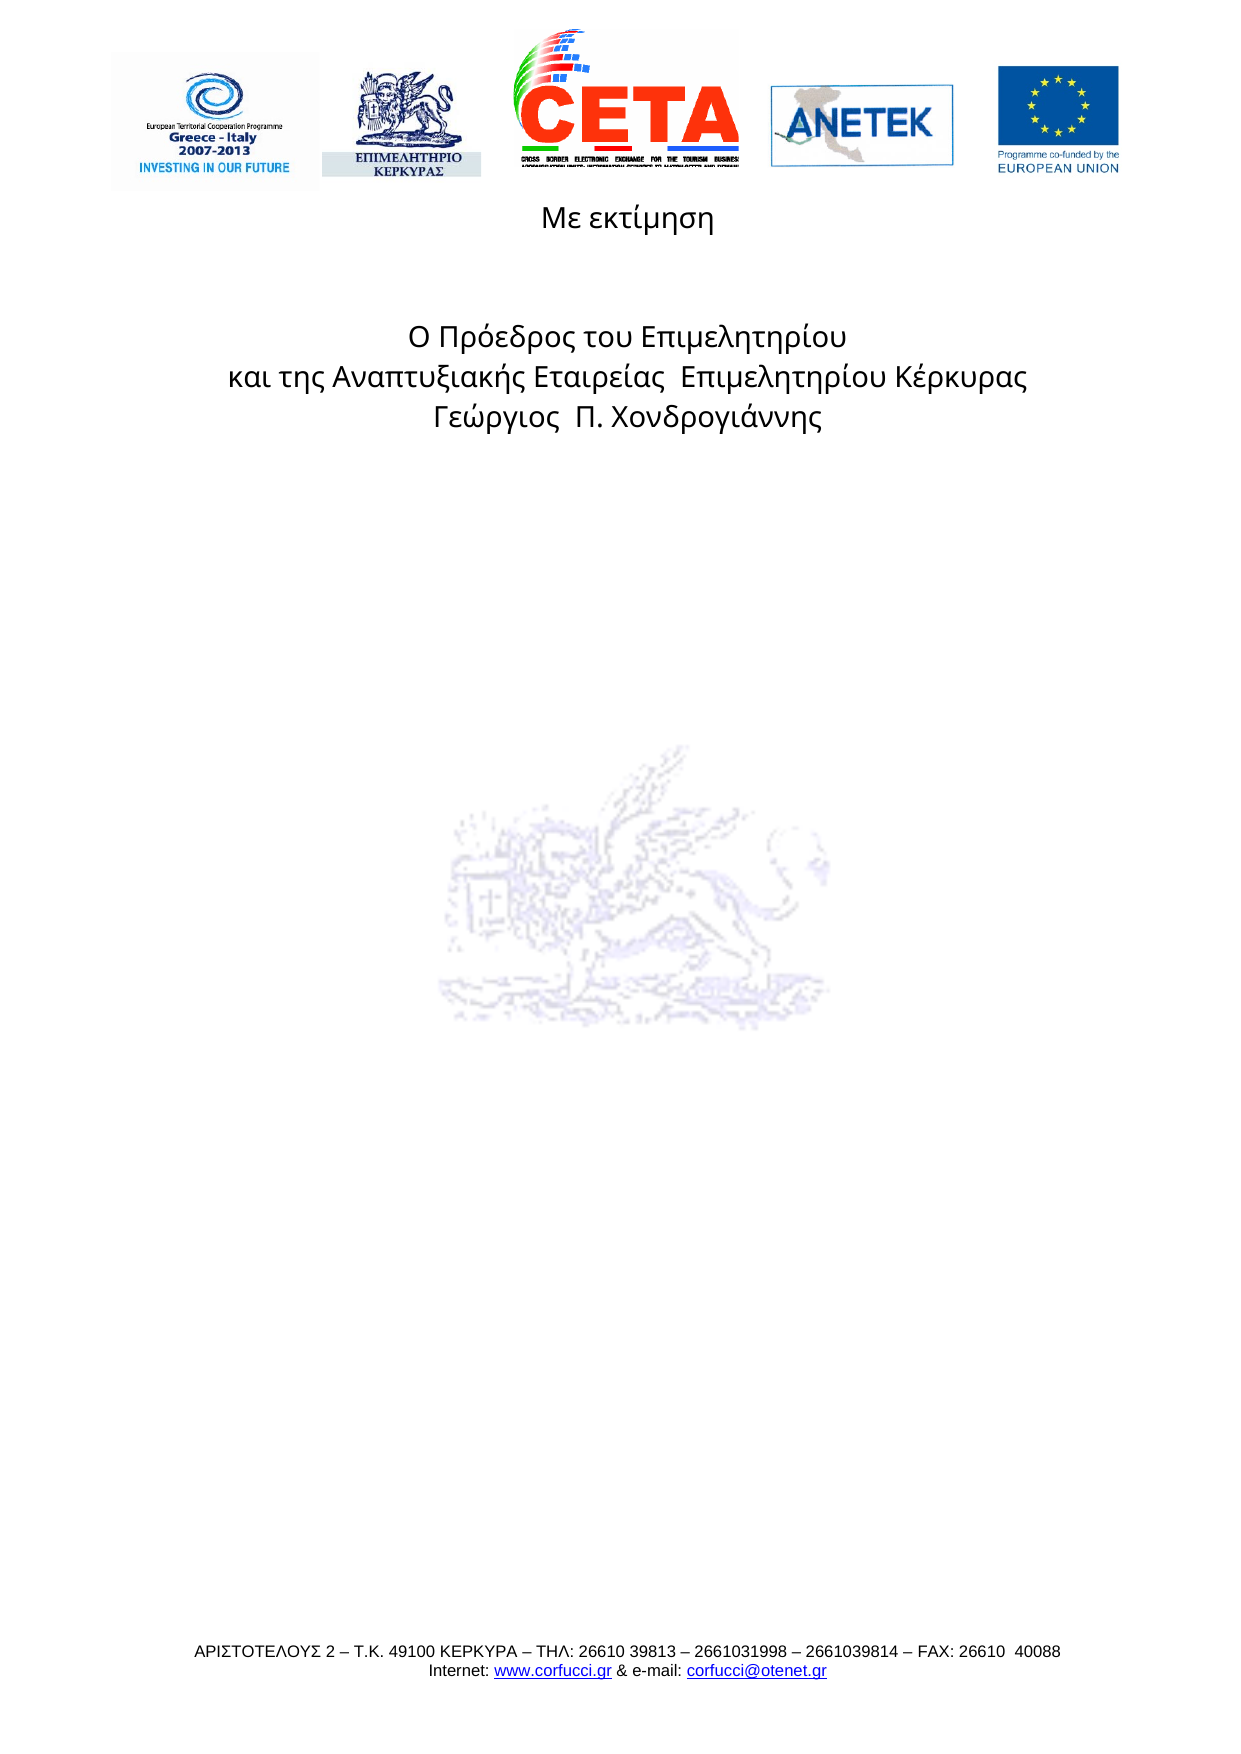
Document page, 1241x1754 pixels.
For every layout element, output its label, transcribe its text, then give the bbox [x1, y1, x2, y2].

picture [322, 57, 482, 186]
picture [767, 83, 955, 168]
text Γεώργιος Π. Χονδρογιάννης [133, 396, 1122, 436]
text Με εκτίμηση [133, 198, 1122, 237]
picture [513, 29, 739, 167]
picture [111, 52, 320, 191]
text Ο Πρόεδρος του Επιμελητηρίου [133, 317, 1122, 356]
picture [992, 60, 1123, 178]
text και της Αναπτυξιακής Εταιρείας Επιμελητηρίου Κέρκυρας [133, 356, 1122, 396]
